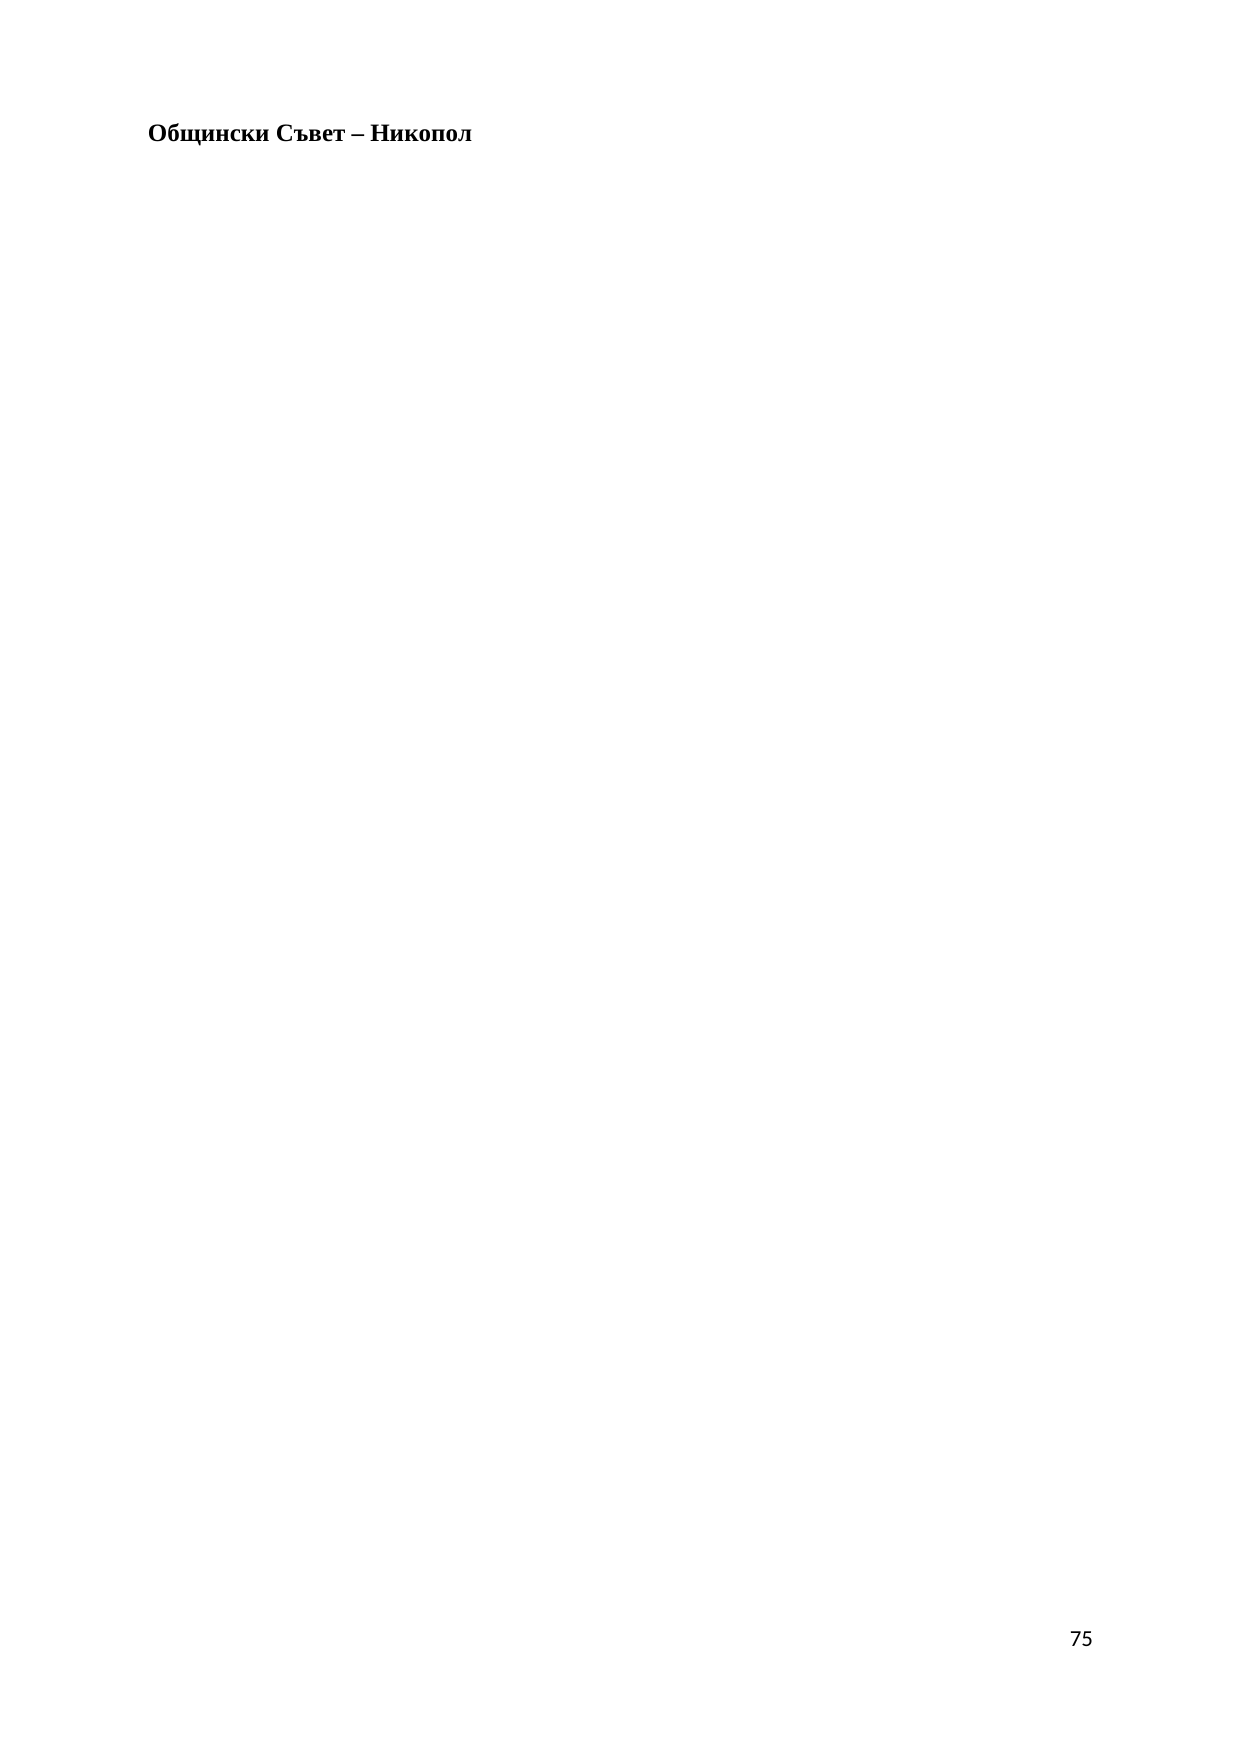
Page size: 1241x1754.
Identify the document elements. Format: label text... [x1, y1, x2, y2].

text Общински Съвет – Никопол [148, 118, 1093, 147]
